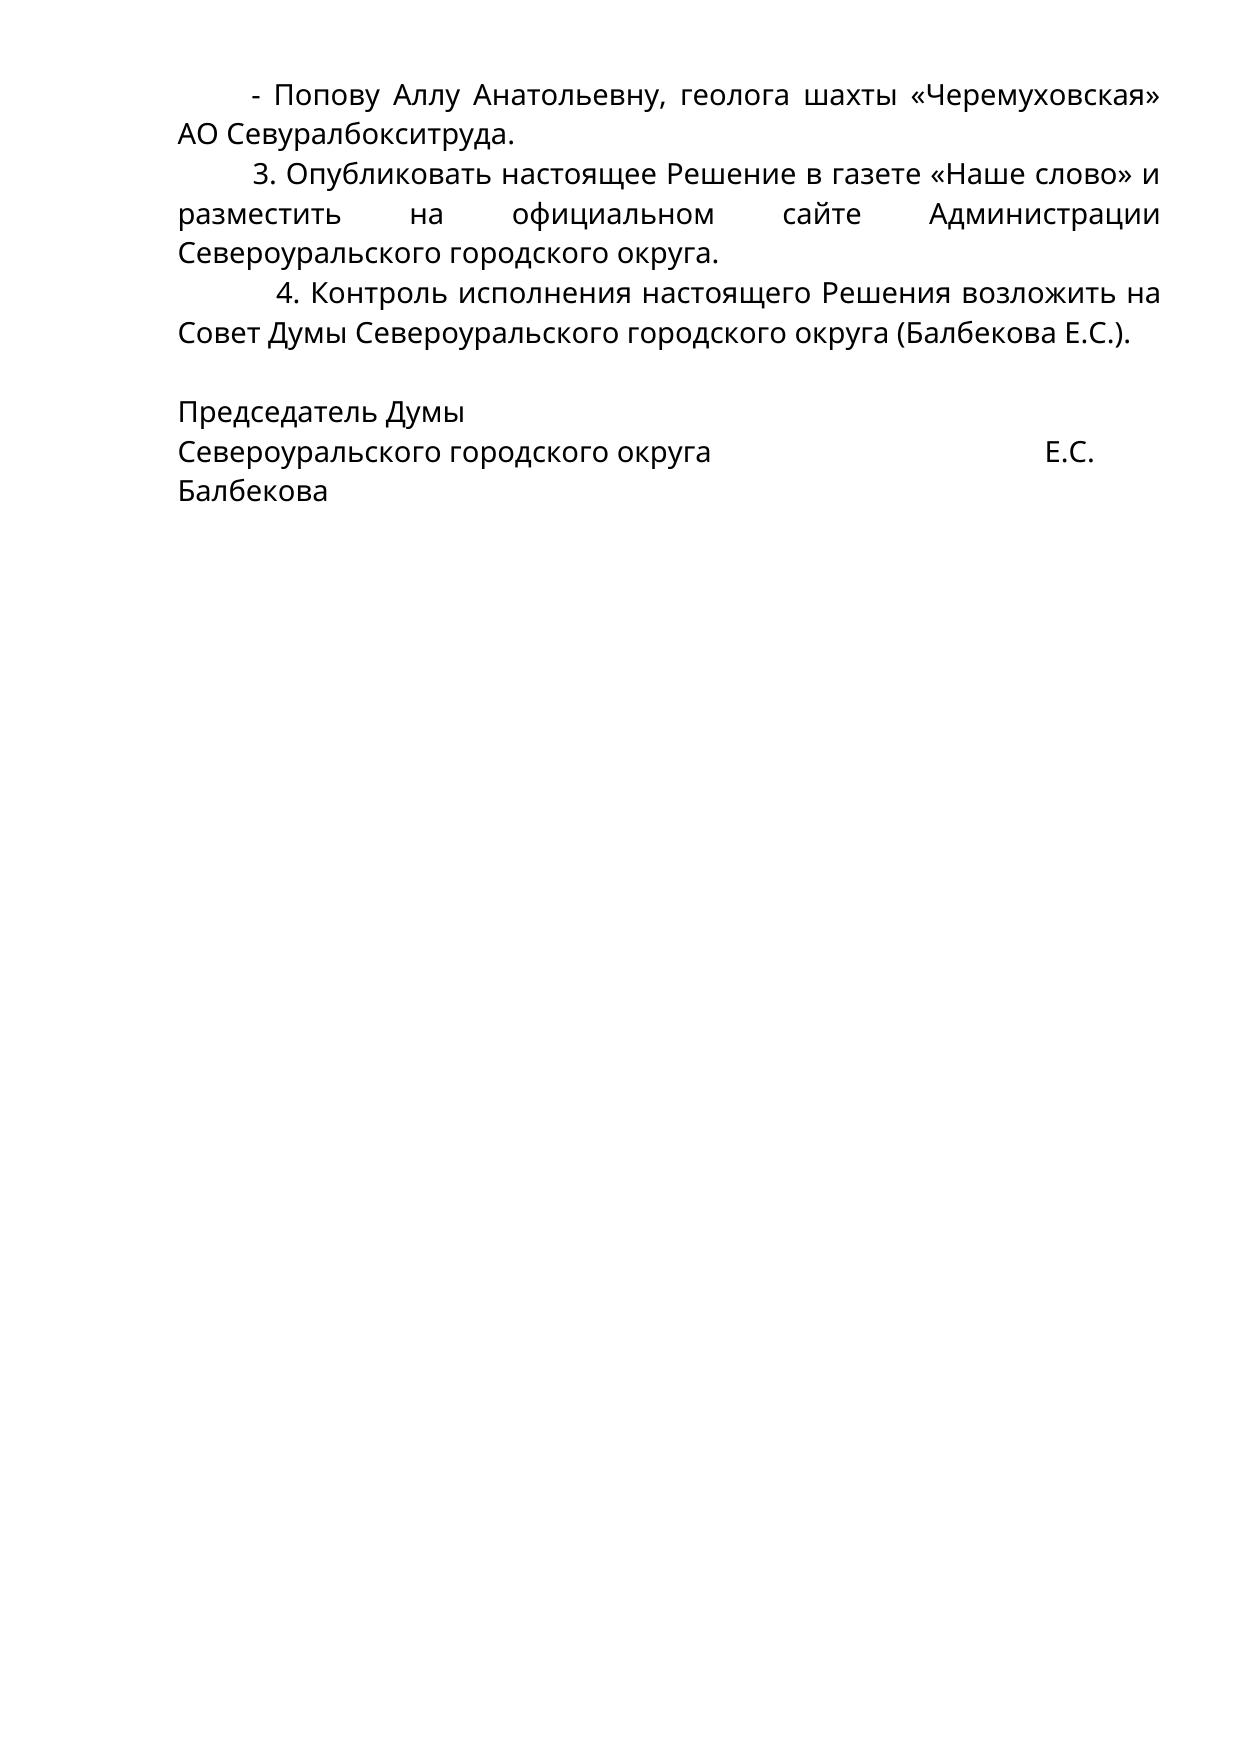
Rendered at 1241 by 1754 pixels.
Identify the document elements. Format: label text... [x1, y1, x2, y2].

text - Попову Аллу Анатольевну, геолога шахты «Черемуховская» АО Севуралбокситруда. [177, 74, 1161, 153]
text 4. Контроль исполнения настоящего Решения возложить на Совет Думы Североуральского городского округа (Балбекова Е.С.). [177, 272, 1163, 352]
text Председатель Думы [177, 391, 1161, 431]
text Североуральского городского округа Е.С. Балбекова [177, 431, 1161, 510]
text 3. Опубликовать настоящее Решение в газете «Наше слово» и разместить на официальном сайте Администрации Североуральского городского округа. [177, 153, 1161, 272]
